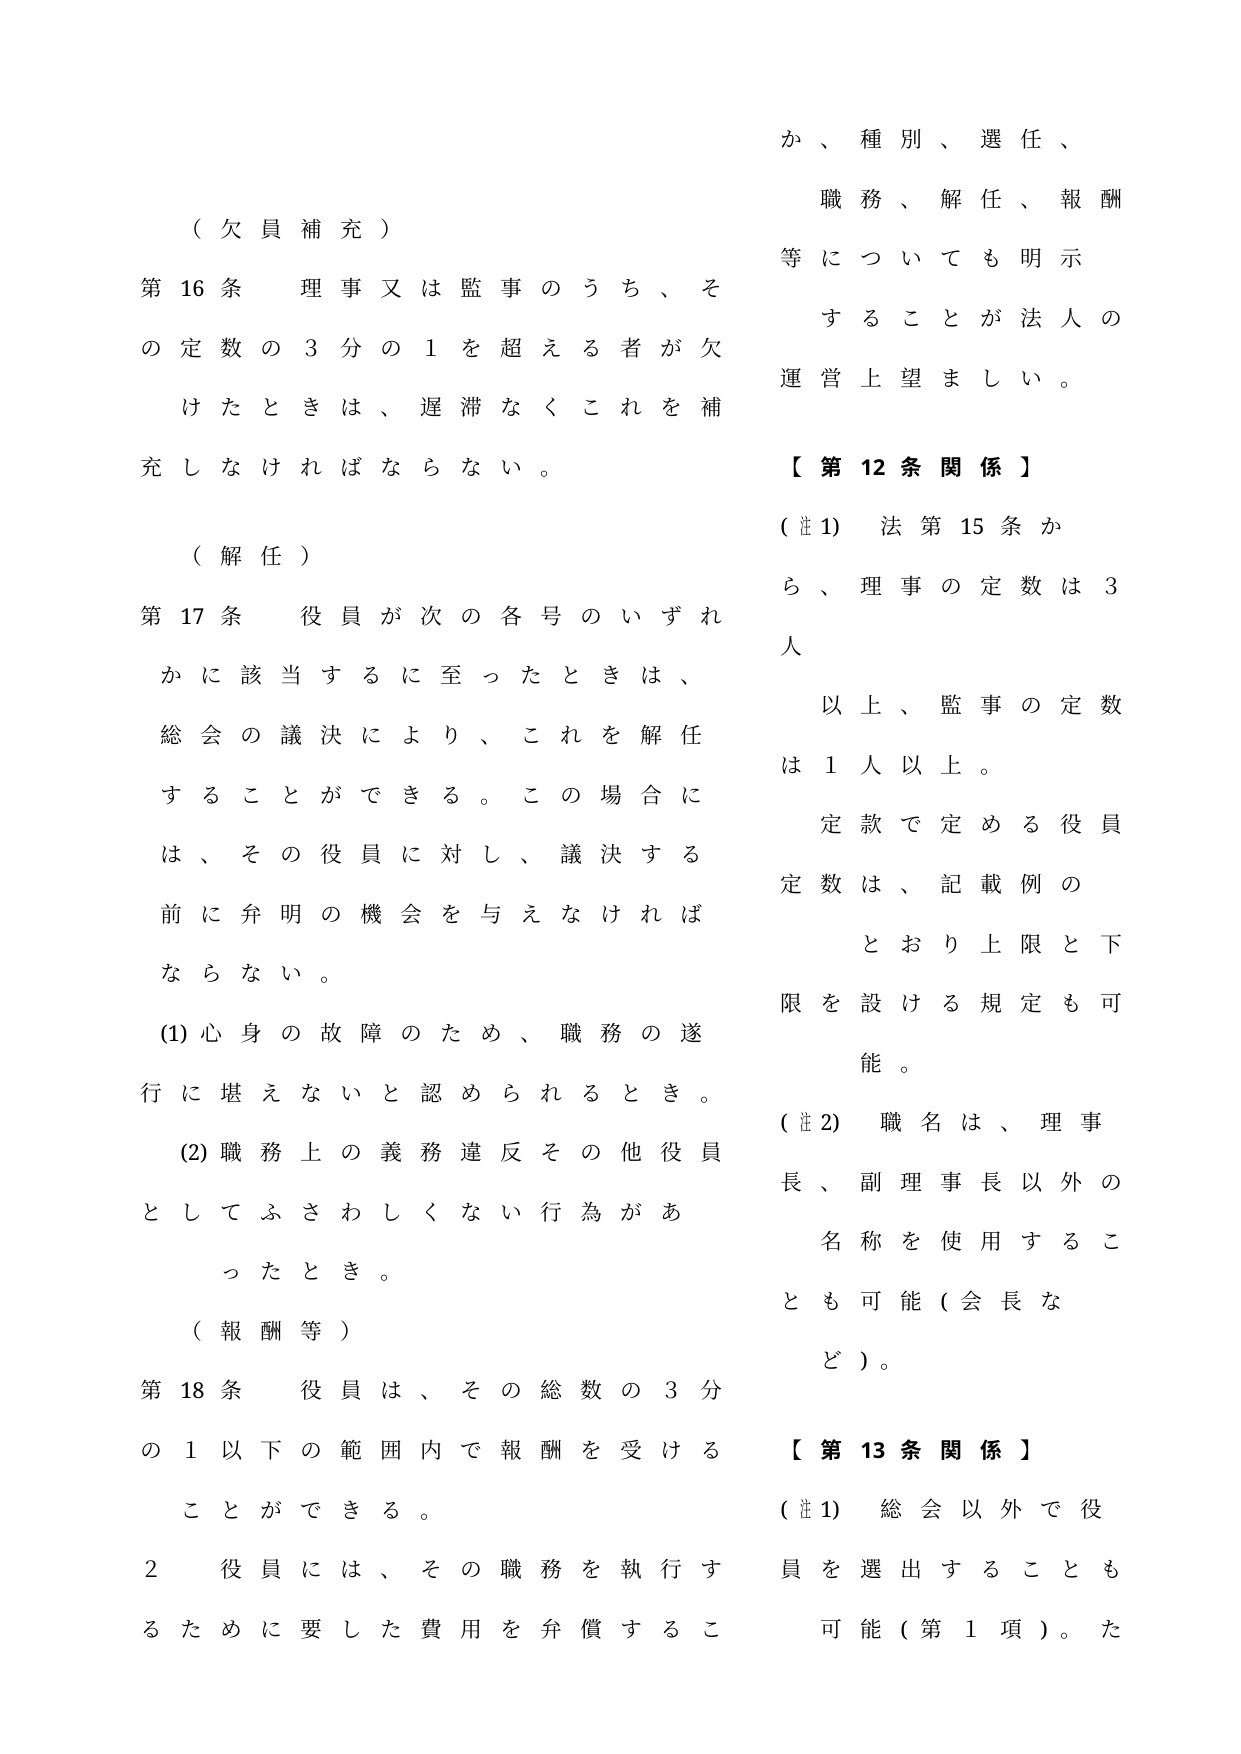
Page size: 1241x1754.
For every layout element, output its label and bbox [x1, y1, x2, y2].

table_cell [754, 108, 1157, 1657]
table_cell [111, 108, 754, 1657]
